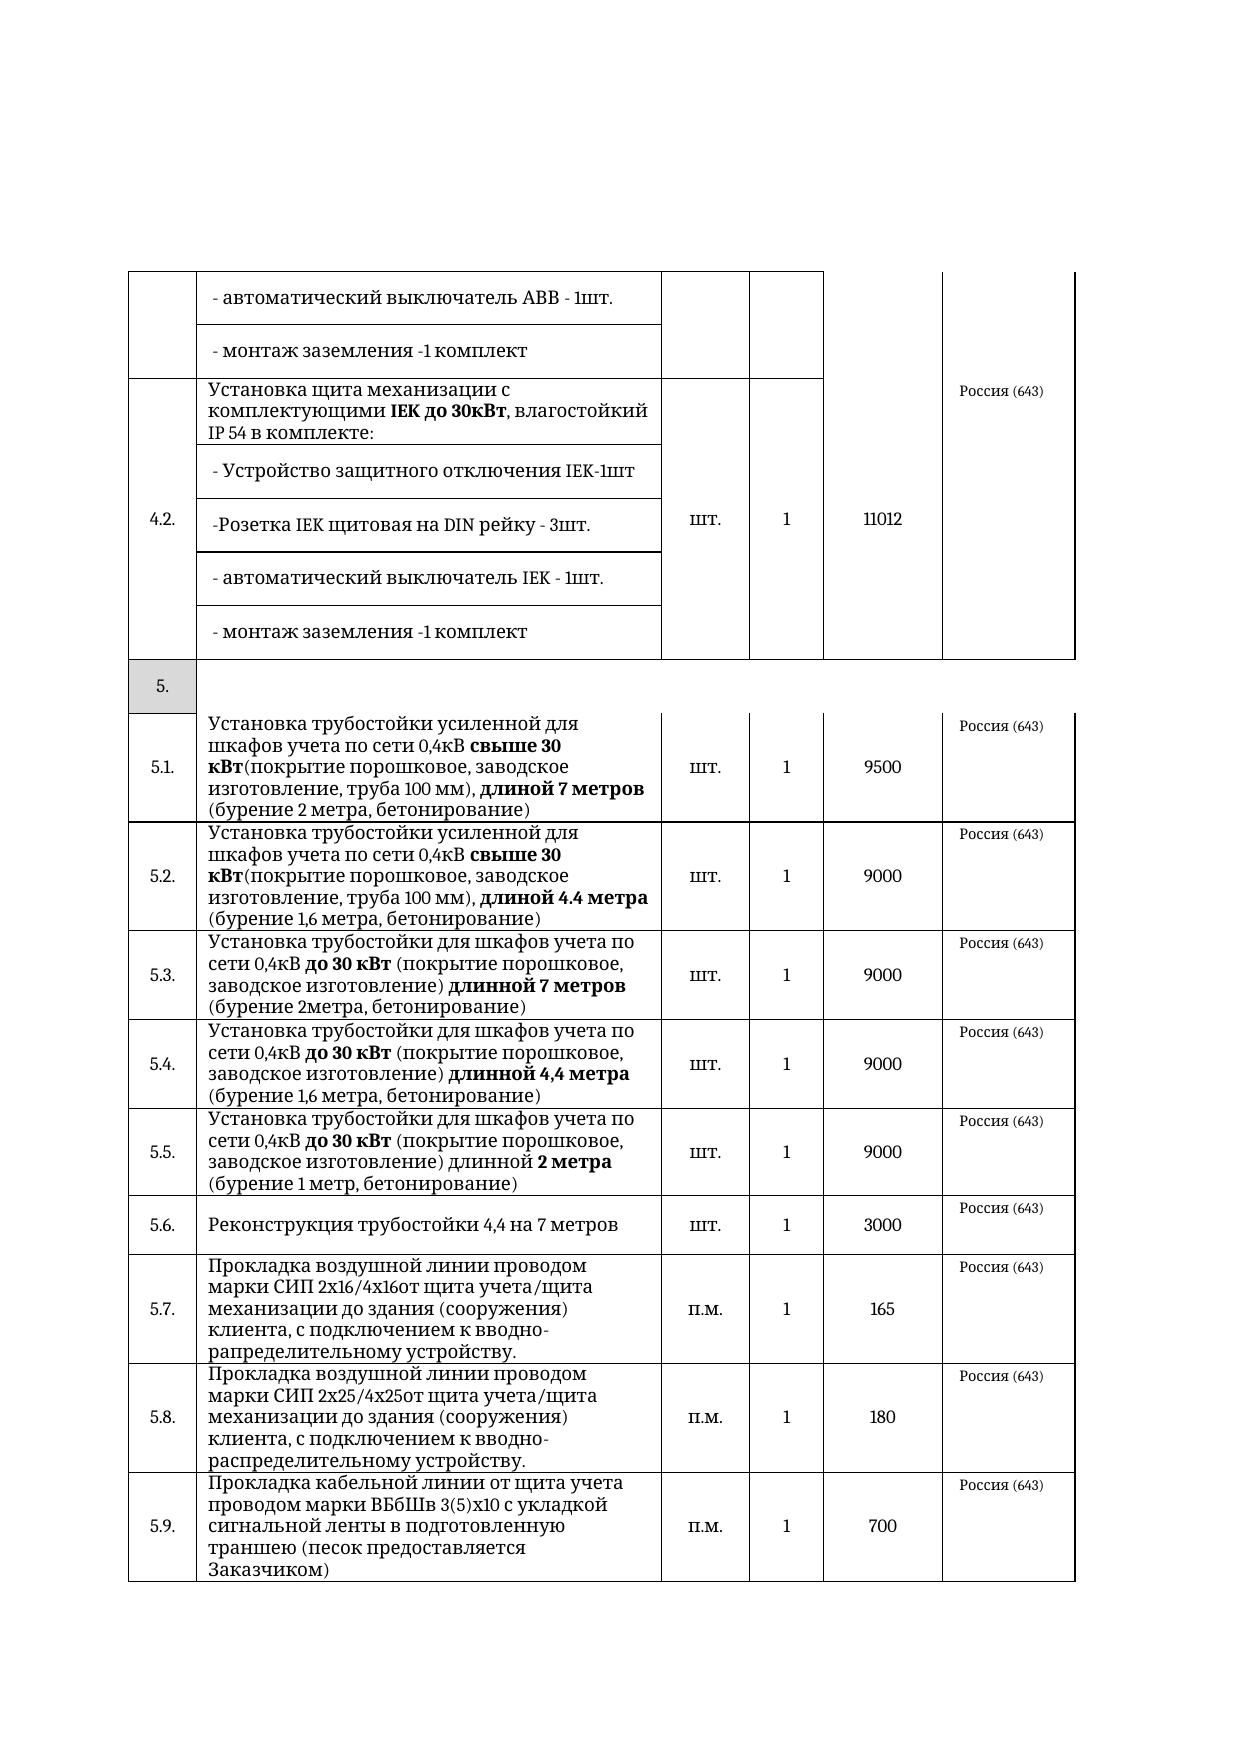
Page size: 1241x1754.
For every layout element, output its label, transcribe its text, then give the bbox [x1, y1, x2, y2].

table_cell Прокладка кабельной линии от щита учета проводом марки ВБбШв 3(5)х10 с укладкой сигнальной ленты в подготовленную траншею (песок предоставляется Заказчиком) [197, 1473, 661, 1581]
table_cell 5.3. [129, 931, 196, 1019]
table_cell 5.7. [129, 1255, 196, 1363]
table_cell Россия (643) [943, 1473, 1074, 1581]
table_cell Реконструкция трубостойки 4,4 на 7 метров [197, 1196, 661, 1254]
table_cell Прокладка воздушной линии проводом марки СИП 2х25/4х25от щита учета/щита механизации до здания (сооружения) клиента, с подключением к вводно-распределительному устройству. [197, 1364, 661, 1472]
table_cell шт. [662, 713, 749, 821]
table_cell - Устройство защитного отключения IEK-1шт [197, 445, 661, 498]
table_cell -Розетка IEK щитовая на DIN рейку - 3шт. [197, 499, 661, 551]
table_cell Россия (643) [943, 1020, 1074, 1108]
table_cell Россия (643) [943, 713, 1074, 821]
table_cell Россия (643) [943, 1364, 1074, 1472]
table_cell 1 [750, 1473, 823, 1581]
table_cell шт. [662, 823, 749, 930]
table_cell Россия (643) [943, 931, 1074, 1019]
table_cell Установка трубостойки для шкафов учета по сети 0,4кВ до 30 кВт (покрытие порошковое, заводское изготовление) длинной 7 метров (бурение 2метра, бетонирование) [197, 931, 661, 1019]
table_cell 1 [750, 823, 823, 930]
table_cell шт. [662, 931, 749, 1019]
table_cell Россия (643) [943, 1255, 1074, 1363]
table_cell 11012 [824, 378, 942, 659]
table_cell 4.2. [129, 379, 196, 659]
table_cell 3000 [824, 1196, 942, 1254]
table_cell 5.4. [129, 1020, 196, 1108]
table_cell 5.8. [129, 1364, 196, 1472]
table_cell Прокладка воздушной линии проводом марки СИП 2х16/4х16от щита учета/щита механизации до здания (сооружения) клиента, с подключением к вводно-рапределительному устройству. [197, 1255, 661, 1363]
table_cell 1 [750, 931, 823, 1019]
table_cell 9000 [824, 823, 942, 930]
table_cell шт. [662, 1020, 749, 1108]
table_cell 9000 [824, 1109, 942, 1195]
table_cell - монтаж заземления -1 комплект [197, 325, 661, 378]
table_cell 5.6. [129, 1196, 196, 1254]
table_cell 1 [750, 713, 823, 821]
table_cell 1 [750, 1020, 823, 1108]
table_cell 9000 [824, 931, 942, 1019]
table_cell Установка трубостойки для шкафов учета по сети 0,4кВ до 30 кВт (покрытие порошковое, заводское изготовление) длинной 4,4 метра (бурение 1,6 метра, бетонирование) [197, 1020, 661, 1108]
table_cell Россия (643) [943, 1196, 1074, 1254]
table_cell Россия (643) [943, 378, 1074, 659]
table_cell 1 [750, 379, 823, 659]
table_cell 1 [750, 1196, 823, 1254]
table_cell 5. [129, 660, 196, 713]
table_cell Установка трубостойки усиленной для шкафов учета по сети 0,4кВ свыше 30 кВт(покрытие порошковое, заводское изготовление, труба 100 мм), длиной 7 метров (бурение 2 метра, бетонирование) [197, 713, 661, 821]
table_cell 1 [750, 1109, 823, 1195]
table_cell 1 [750, 1364, 823, 1472]
table_cell п.м. [662, 1255, 749, 1363]
table_cell Установка щита механизации с комплектующими IEK до 30кВт, влагостойкий IP 54 в комплекте: [197, 379, 661, 444]
table_cell Россия (643) [943, 1109, 1074, 1195]
table_cell Установка трубостойки усиленной для шкафов учета по сети 0,4кВ свыше 30 кВт(покрытие порошковое, заводское изготовление, труба 100 мм), длиной 4.4 метра (бурение 1,6 метра, бетонирование) [197, 823, 661, 930]
table_cell Россия (643) [943, 823, 1074, 930]
table_cell 5.9. [129, 1473, 196, 1581]
table_cell - монтаж заземления -1 комплект [197, 606, 661, 659]
table_cell п.м. [662, 1473, 749, 1581]
table_cell 700 [824, 1473, 942, 1581]
table_cell - автоматический выключатель АВВ - 1шт. [197, 272, 661, 324]
table_cell 165 [824, 1255, 942, 1363]
table_cell шт. [662, 1196, 749, 1254]
table_cell 5.2. [129, 823, 196, 930]
table_cell 1 [750, 1255, 823, 1363]
table_cell шт. [662, 379, 749, 659]
table_cell 9000 [824, 1020, 942, 1108]
table_cell 5.5. [129, 1109, 196, 1195]
table_cell п.м. [662, 1364, 749, 1472]
table_cell 9500 [824, 713, 942, 821]
table_cell Установка трубостойки для шкафов учета по сети 0,4кВ до 30 кВт (покрытие порошковое, заводское изготовление) длинной 2 метра (бурение 1 метр, бетонирование) [197, 1109, 661, 1195]
table_cell 5.1. [129, 714, 196, 821]
table_cell 180 [824, 1364, 942, 1472]
table_cell шт. [662, 1109, 749, 1195]
table_cell - автоматический выключатель IEK - 1шт. [197, 553, 661, 605]
